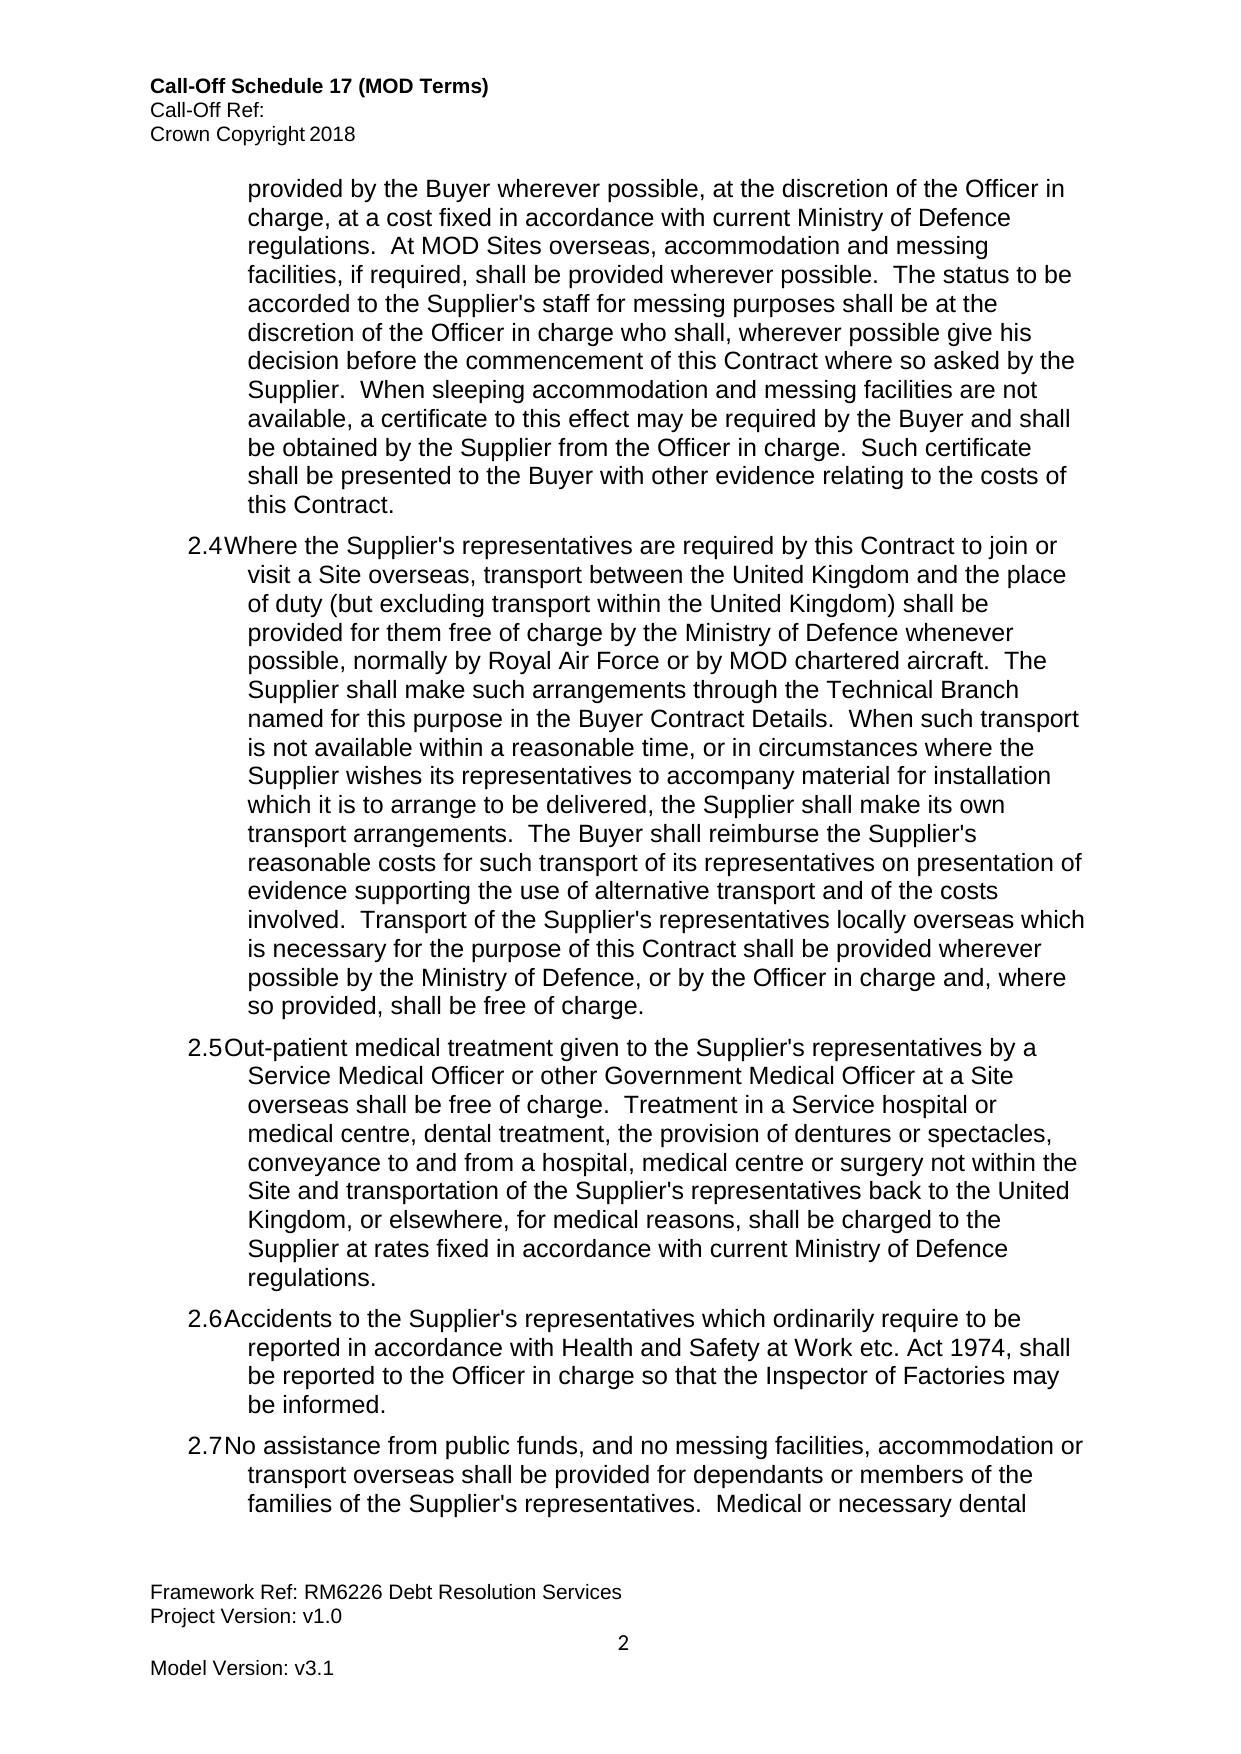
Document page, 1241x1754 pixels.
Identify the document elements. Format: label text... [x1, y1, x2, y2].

list Accidents to the Supplier's representatives which ordinarily require to be reported in accordance with Health and Safety at Work etc. Act 1974, shall be reported to the Officer in charge so that the Inspector of Factories may be informed. [187, 1304, 1090, 1419]
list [187, 1431, 1090, 1517]
list Where the Supplier's representatives are required by this Contract to join or visit a Site overseas, transport between the United Kingdom and the place of duty (but excluding transport within the United Kingdom) shall be provided for them free of charge by the Ministry of Defence whenever possible, normally by Royal Air Force or by MOD chartered aircraft. The Supplier shall make such arrangements through the Technical Branch named for this purpose in the Buyer Contract Details. When such transport is not available within a reasonable time, or in circumstances where the Supplier wishes its representatives to accompany material for installation which it is to arrange to be delivered, the Supplier shall make its own transport arrangements. The Buyer shall reimburse the Supplier's reasonable costs for such transport of its representatives on presentation of evidence supporting the use of alternative transport and of the costs involved. Transport of the Supplier's representatives locally overseas which is necessary for the purpose of this Contract shall be provided wherever possible by the Ministry of Defence, or by the Officer in charge and, where so provided, shall be free of charge. [187, 531, 1090, 1020]
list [187, 174, 1090, 519]
list Out-patient medical treatment given to the Supplier's representatives by a Service Medical Officer or other Government Medical Officer at a Site overseas shall be free of charge. Treatment in a Service hospital or medical centre, dental treatment, the provision of dentures or spectacles, conveyance to and from a hospital, medical centre or surgery not within the Site and transportation of the Supplier's representatives back to the United Kingdom, or elsewhere, for medical reasons, shall be charged to the Supplier at rates fixed in accordance with current Ministry of Defence regulations. [187, 1032, 1090, 1291]
